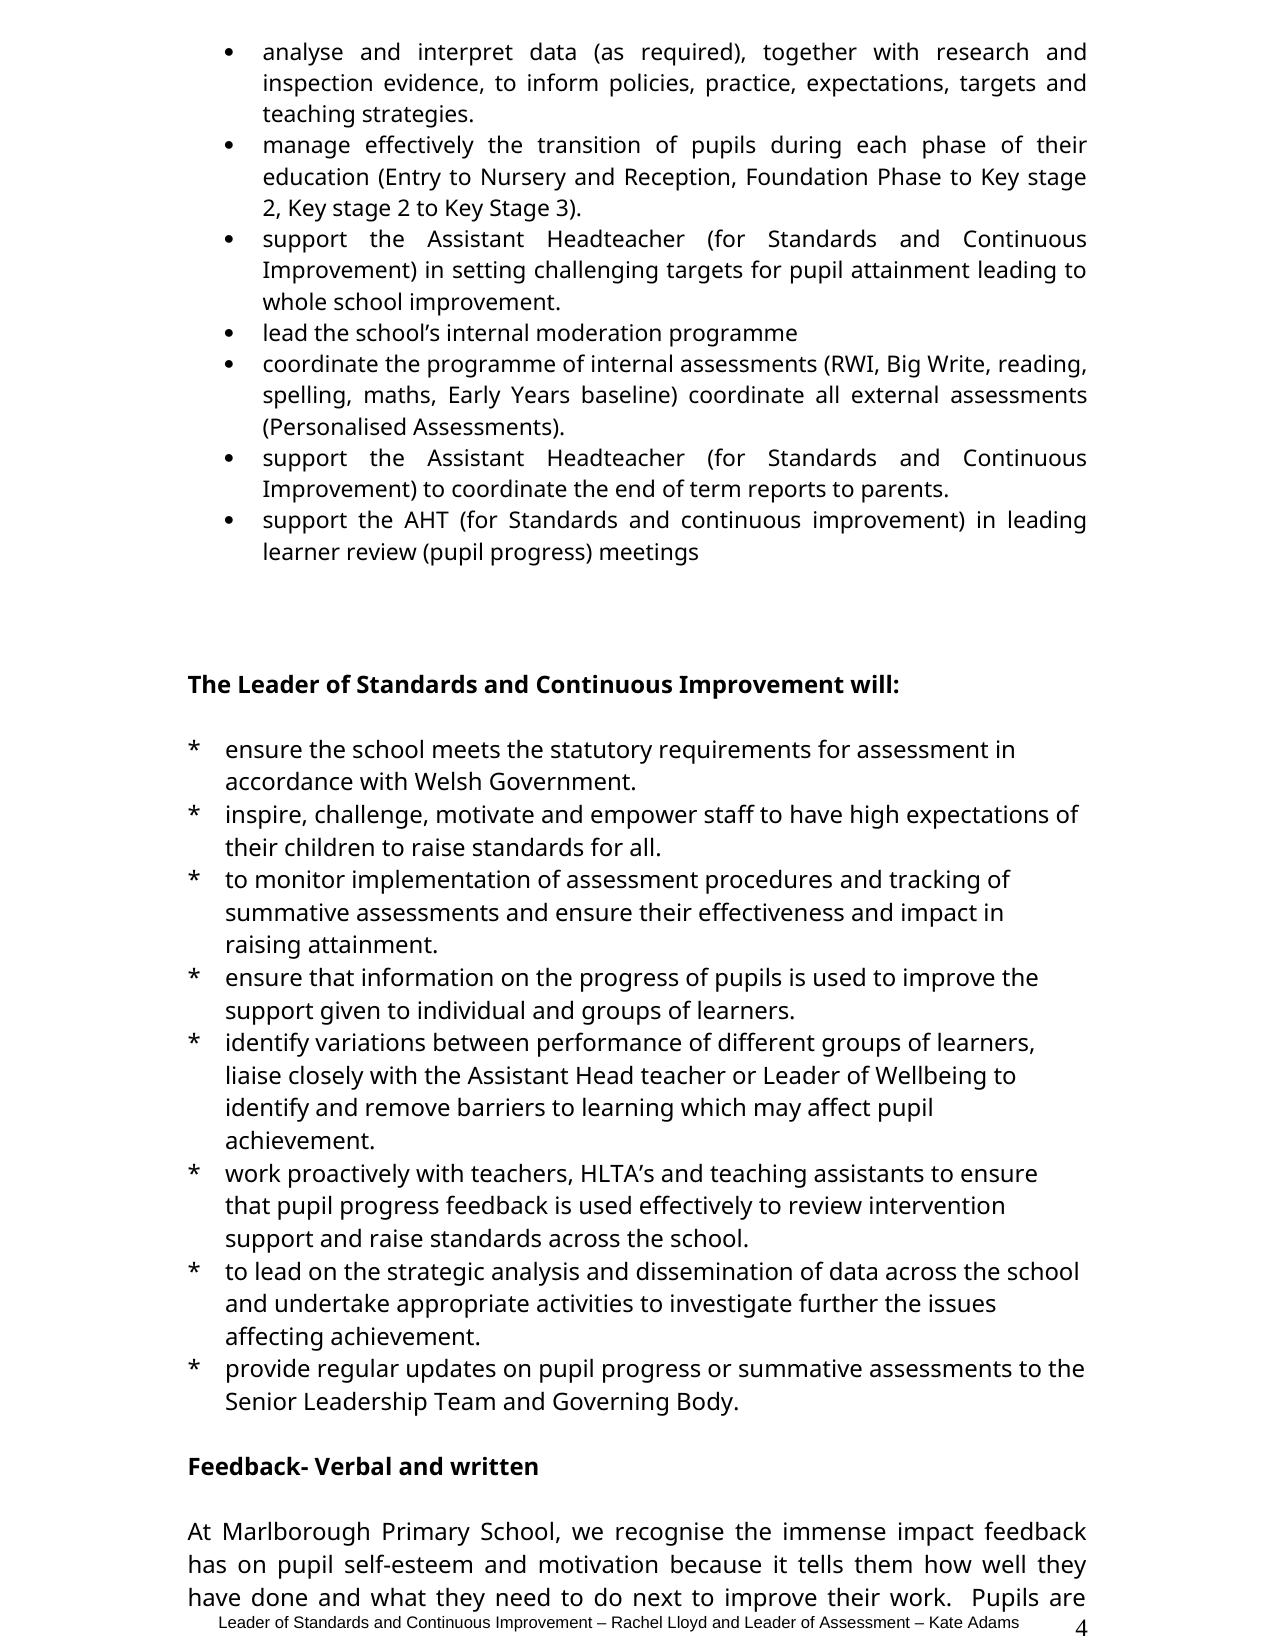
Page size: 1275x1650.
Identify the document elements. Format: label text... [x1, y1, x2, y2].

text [187, 1515, 1088, 1613]
list provide regular updates on pupil progress or summative assessments to the Senior Leadership Team and Governing Body. [187, 1352, 1088, 1417]
list support the Assistant Headteacher (for Standards and Continuous Improvement) to coordinate the end of term reports to parents. [225, 442, 1088, 504]
list inspire, challenge, motivate and empower staff to have high expectations of their children to raise standards for all. [187, 798, 1088, 863]
list ensure the school meets the statutory requirements for assessment in accordance with Welsh Government. [187, 733, 1088, 798]
list manage effectively the transition of pupils during each phase of their education (Entry to Nursery and Reception, Foundation Phase to Key stage 2, Key stage 2 to Key Stage 3). [225, 129, 1088, 223]
list support the AHT (for Standards and continuous improvement) in leading learner review (pupil progress) meetings [225, 504, 1088, 567]
list ensure that information on the progress of pupils is used to improve the support given to individual and groups of learners. [187, 961, 1088, 1026]
list support the Assistant Headteacher (for Standards and Continuous Improvement) in setting challenging targets for pupil attainment leading to whole school improvement. [225, 223, 1088, 317]
list coordinate the programme of internal assessments (RWI, Big Write, reading, spelling, maths, Early Years baseline) coordinate all external assessments (Personalised Assessments). [225, 348, 1088, 442]
list work proactively with teachers, HLTA’s and teaching assistants to ensure that pupil progress feedback is used effectively to review intervention support and raise standards across the school. [187, 1156, 1088, 1254]
list analyse and interpret data (as required), together with research and inspection evidence, to inform policies, practice, expectations, targets and teaching strategies. [225, 35, 1088, 129]
list to lead on the strategic analysis and dissemination of data across the school and undertake appropriate activities to investigate further the issues affecting achievement. [187, 1254, 1088, 1352]
list lead the school’s internal moderation programme [225, 317, 1088, 348]
list identify variations between performance of different groups of learners, liaise closely with the Assistant Head teacher or Leader of Wellbeing to identify and remove barriers to learning which may affect pupil achievement. [187, 1026, 1088, 1156]
text Feedback- Verbal and written [187, 1450, 1088, 1482]
list to monitor implementation of assessment procedures and tracking of summative assessments and ensure their effectiveness and impact in raising attainment. [187, 863, 1088, 961]
text The Leader of Standards and Continuous Improvement will: [187, 667, 1088, 700]
